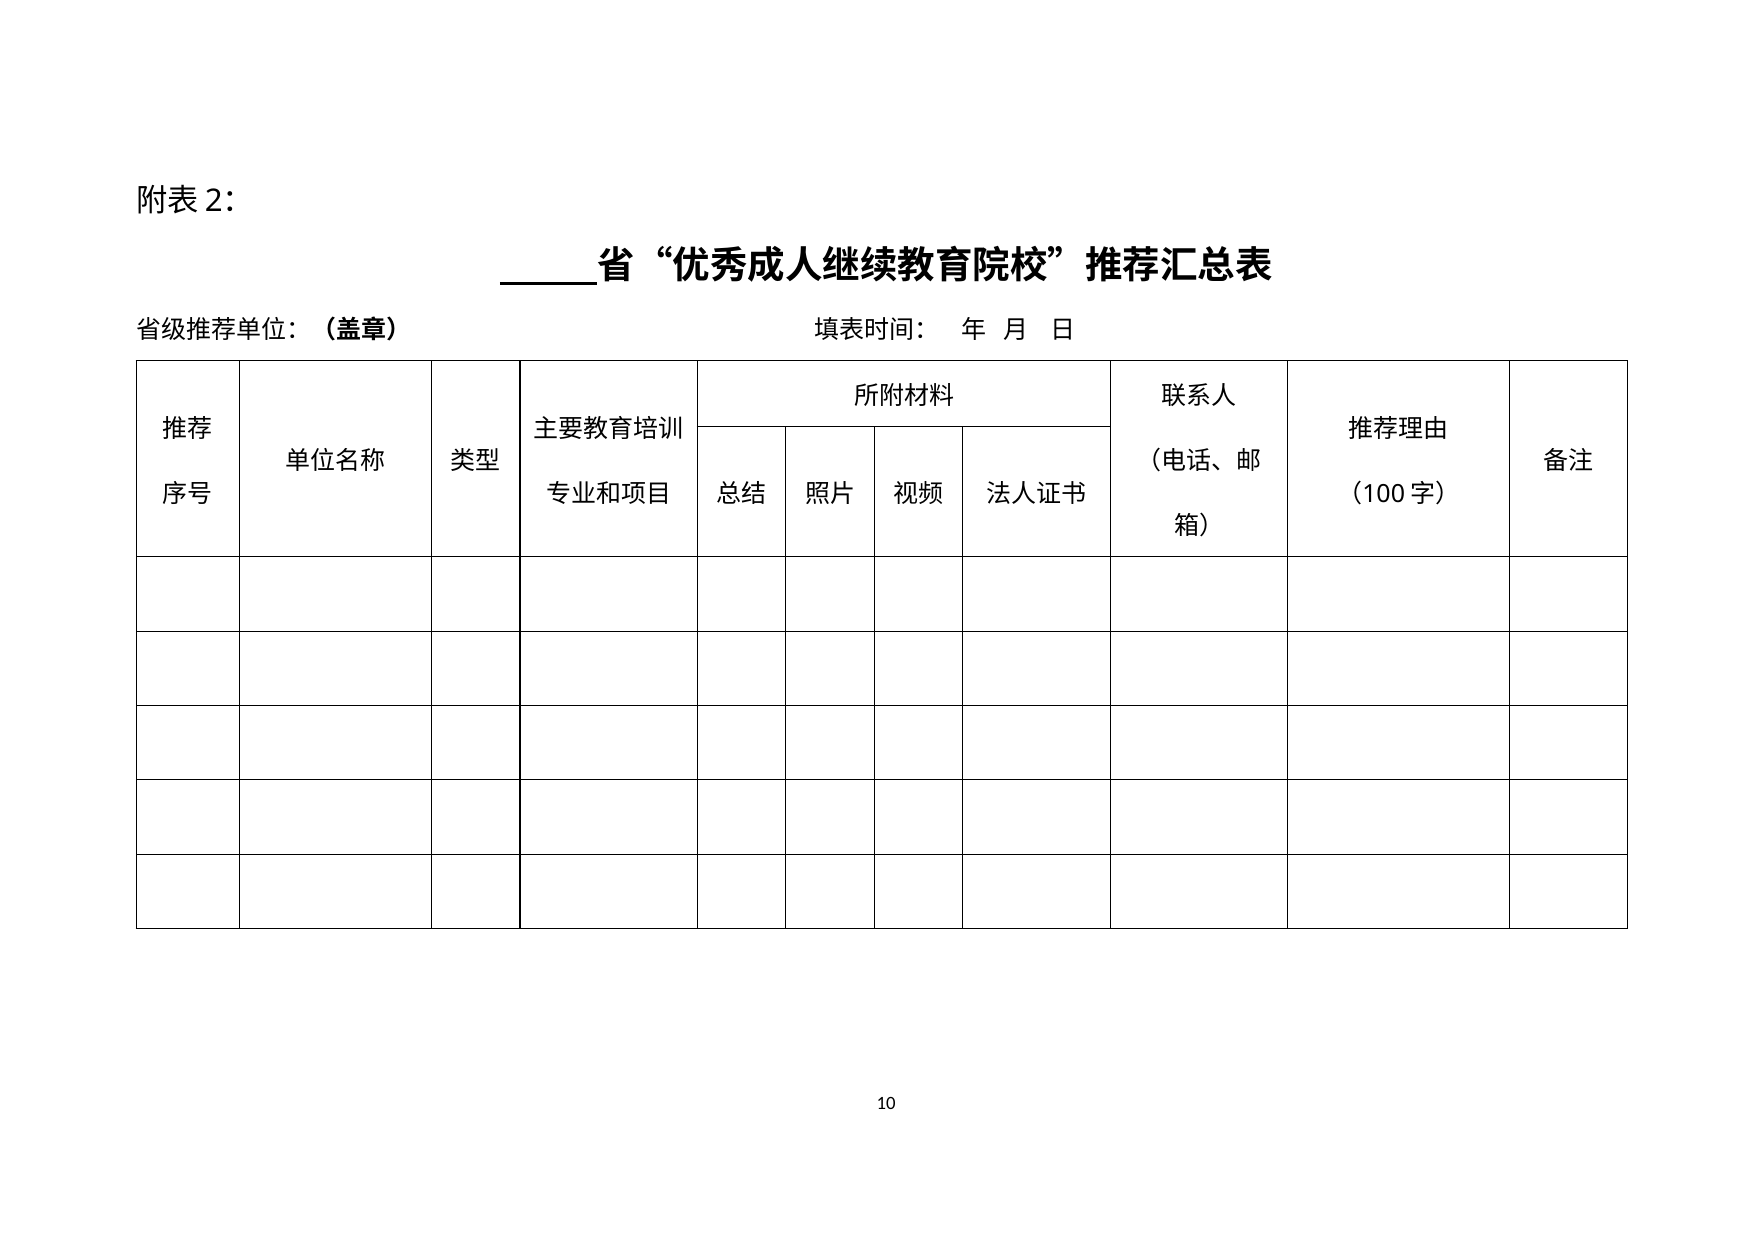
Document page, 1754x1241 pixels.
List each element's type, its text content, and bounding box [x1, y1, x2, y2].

table_cell [786, 632, 874, 705]
table_cell [1510, 780, 1627, 854]
table_cell [432, 557, 519, 631]
table_cell [1510, 557, 1627, 631]
table_cell [1288, 632, 1509, 705]
table_header 推荐理由 （100字） [1288, 361, 1509, 556]
table_cell [1510, 706, 1627, 779]
table_cell [875, 706, 962, 779]
table_cell [521, 855, 697, 928]
table_cell [137, 557, 239, 631]
table_cell [432, 855, 519, 928]
table_header 类型 [432, 361, 519, 556]
table_cell [1111, 557, 1287, 631]
text 省“优秀成人继续教育院校”推荐汇总表 [136, 230, 1636, 295]
table_cell [1288, 706, 1509, 779]
table_header 联系人 （电话、邮箱） [1111, 361, 1287, 556]
table_cell [1111, 855, 1287, 928]
table_cell [963, 780, 1110, 854]
table_cell [1111, 706, 1287, 779]
table_cell 总结 [698, 427, 785, 556]
table_header 主要教育培训专业和项目 [521, 361, 697, 556]
table_cell [1111, 780, 1287, 854]
table_cell [786, 557, 874, 631]
table_cell [963, 855, 1110, 928]
table_cell [698, 855, 785, 928]
table_cell [1510, 855, 1627, 928]
table_cell [875, 855, 962, 928]
table_cell [786, 706, 874, 779]
table_cell [875, 557, 962, 631]
table_cell [521, 706, 697, 779]
table_cell [432, 632, 519, 705]
table_cell 法人证书 [963, 427, 1110, 556]
table_cell [1510, 632, 1627, 705]
text 省级推荐单位：（盖章） 填表时间： 年 月 日 [136, 295, 1636, 360]
table_cell [963, 706, 1110, 779]
table_header 所附材料 [698, 361, 1110, 426]
table_cell [432, 780, 519, 854]
table_header 备注 [1510, 361, 1627, 556]
table_header 推荐 序号 [137, 361, 239, 556]
table_cell [240, 632, 431, 705]
table_cell [137, 706, 239, 779]
table_cell [240, 557, 431, 631]
table_cell [1288, 557, 1509, 631]
table_cell [963, 557, 1110, 631]
table_cell [240, 780, 431, 854]
table_cell [698, 632, 785, 705]
table_cell [137, 632, 239, 705]
table_cell [875, 780, 962, 854]
table_cell [521, 780, 697, 854]
table_cell [521, 557, 697, 631]
table_cell [963, 632, 1110, 705]
table_cell [137, 780, 239, 854]
table_cell [698, 557, 785, 631]
table_cell [786, 855, 874, 928]
table_cell [698, 780, 785, 854]
table_cell [1288, 780, 1509, 854]
table_cell [240, 855, 431, 928]
table_cell [137, 855, 239, 928]
table_cell [240, 706, 431, 779]
text 附表2： [136, 165, 1636, 230]
table_cell [1288, 855, 1509, 928]
table_cell [875, 632, 962, 705]
table_cell [432, 706, 519, 779]
table_cell [786, 780, 874, 854]
table_header 单位名称 [240, 361, 431, 556]
table_cell [521, 632, 697, 705]
table_cell 视频 [875, 427, 962, 556]
table_cell 照片 [786, 427, 874, 556]
table_cell [698, 706, 785, 779]
table_cell [1111, 632, 1287, 705]
